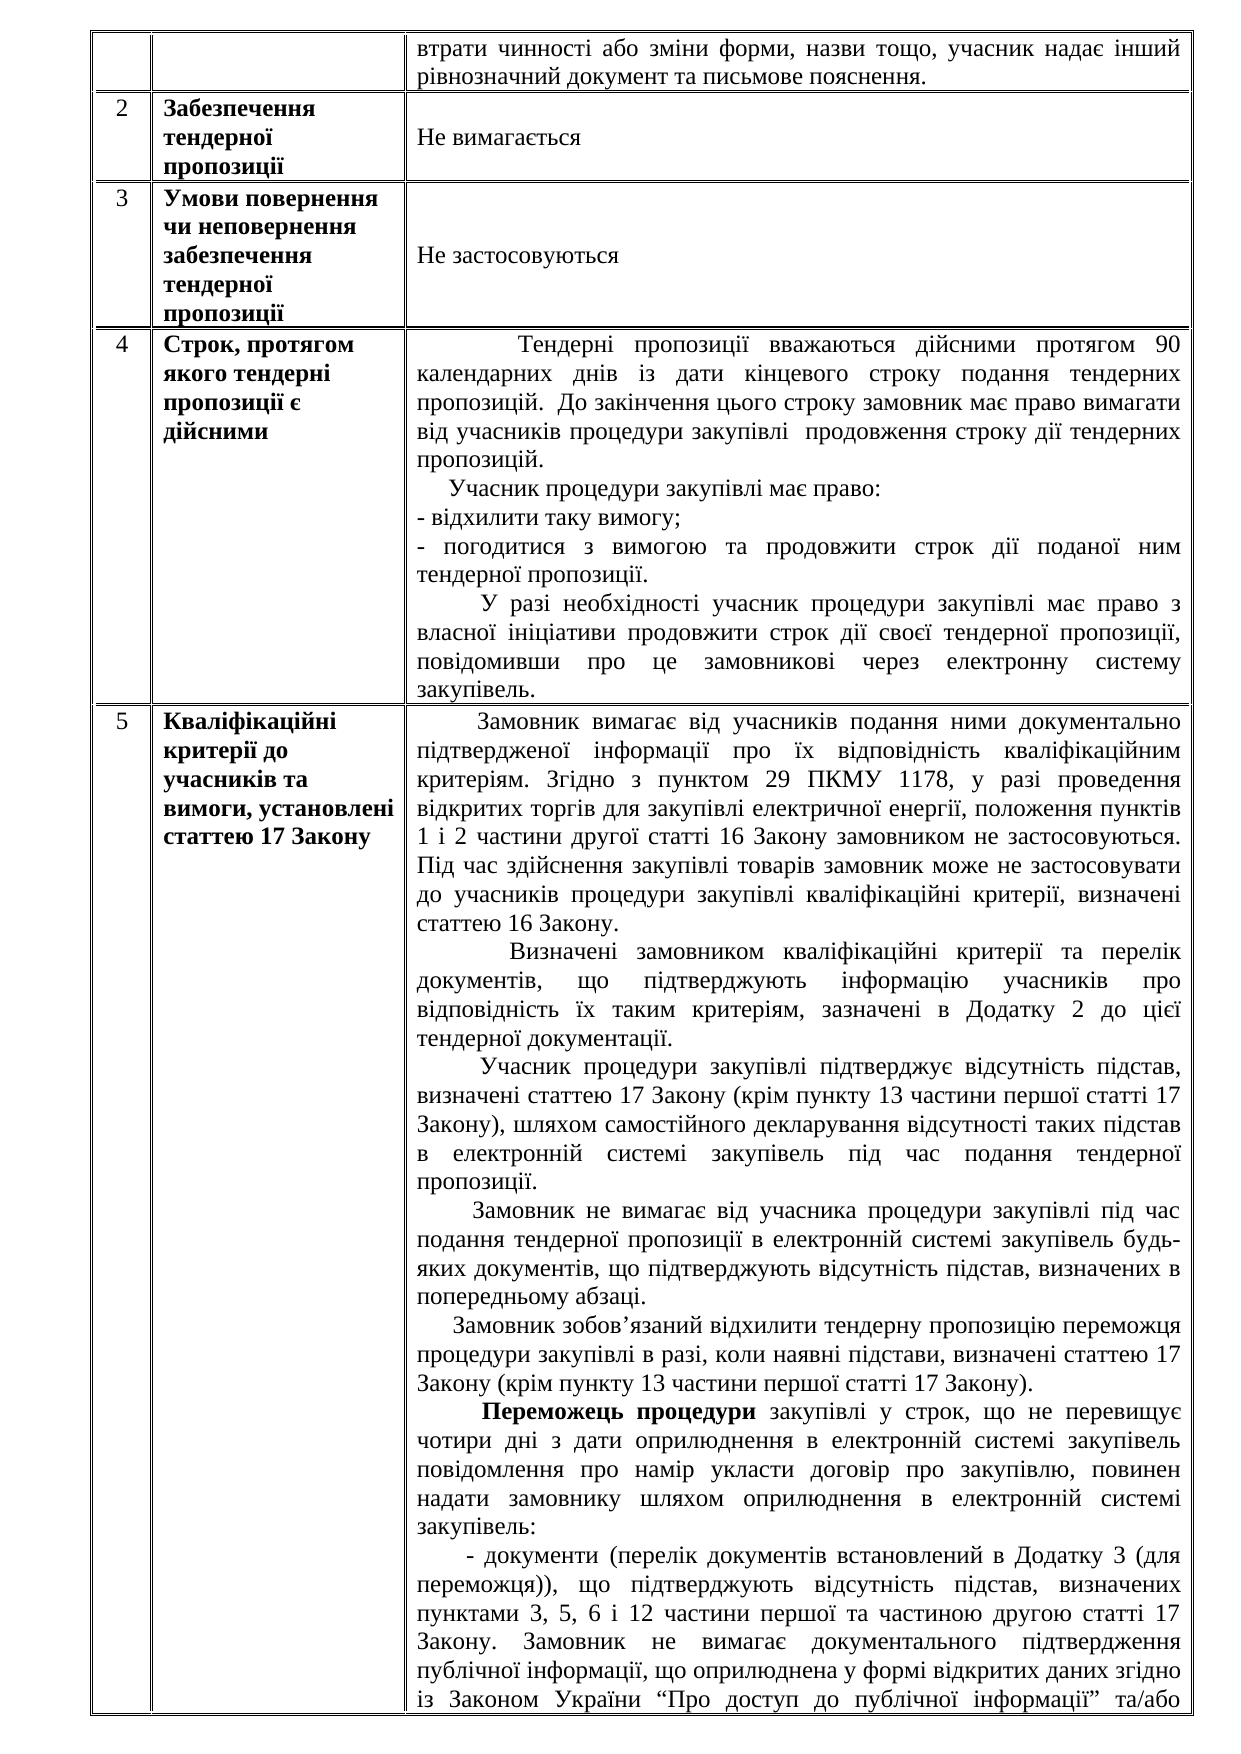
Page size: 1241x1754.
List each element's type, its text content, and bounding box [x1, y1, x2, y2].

table_cell Тендерні пропозиції вважаються дійсними протягом 90 календарних днів із дати кінцевого строку подання тендерних пропозицій. До закінчення цього строку замовник має право вимагати від учасників процедури закупівлі продовження строку дії тендерних пропозицій. Учасник процедури закупівлі має право: - відхилити таку вимогу; - погодитися з вимогою та продовжити строк дії поданої ним тендерної пропозиції. У разі необхідності учасник процедури закупівлі має право з власної ініціативи продовжити строк дії своєї тендерної пропозиції, повідомивши про це замовникові через електронну систему закупівель. [407, 326, 1191, 703]
table_cell Строк, протягом якого тендерні пропозиції є дійсними [153, 330, 404, 703]
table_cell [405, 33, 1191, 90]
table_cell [405, 703, 1193, 1713]
table_cell 1 [93, 31, 152, 90]
table_cell 4 [93, 326, 150, 703]
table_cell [152, 706, 405, 1713]
table_cell 2 [92, 90, 152, 179]
table_cell Умови повернення чи неповернення забезпечення тендерної пропозиції [153, 183, 404, 326]
table_cell Не застосовуються [407, 180, 1191, 326]
table_cell 3 [93, 180, 150, 326]
table_cell Забезпечення тендерної пропозиції [153, 93, 404, 179]
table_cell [152, 33, 405, 90]
table_cell 5 [92, 703, 152, 1713]
table_cell Не вимагається [405, 90, 1193, 179]
